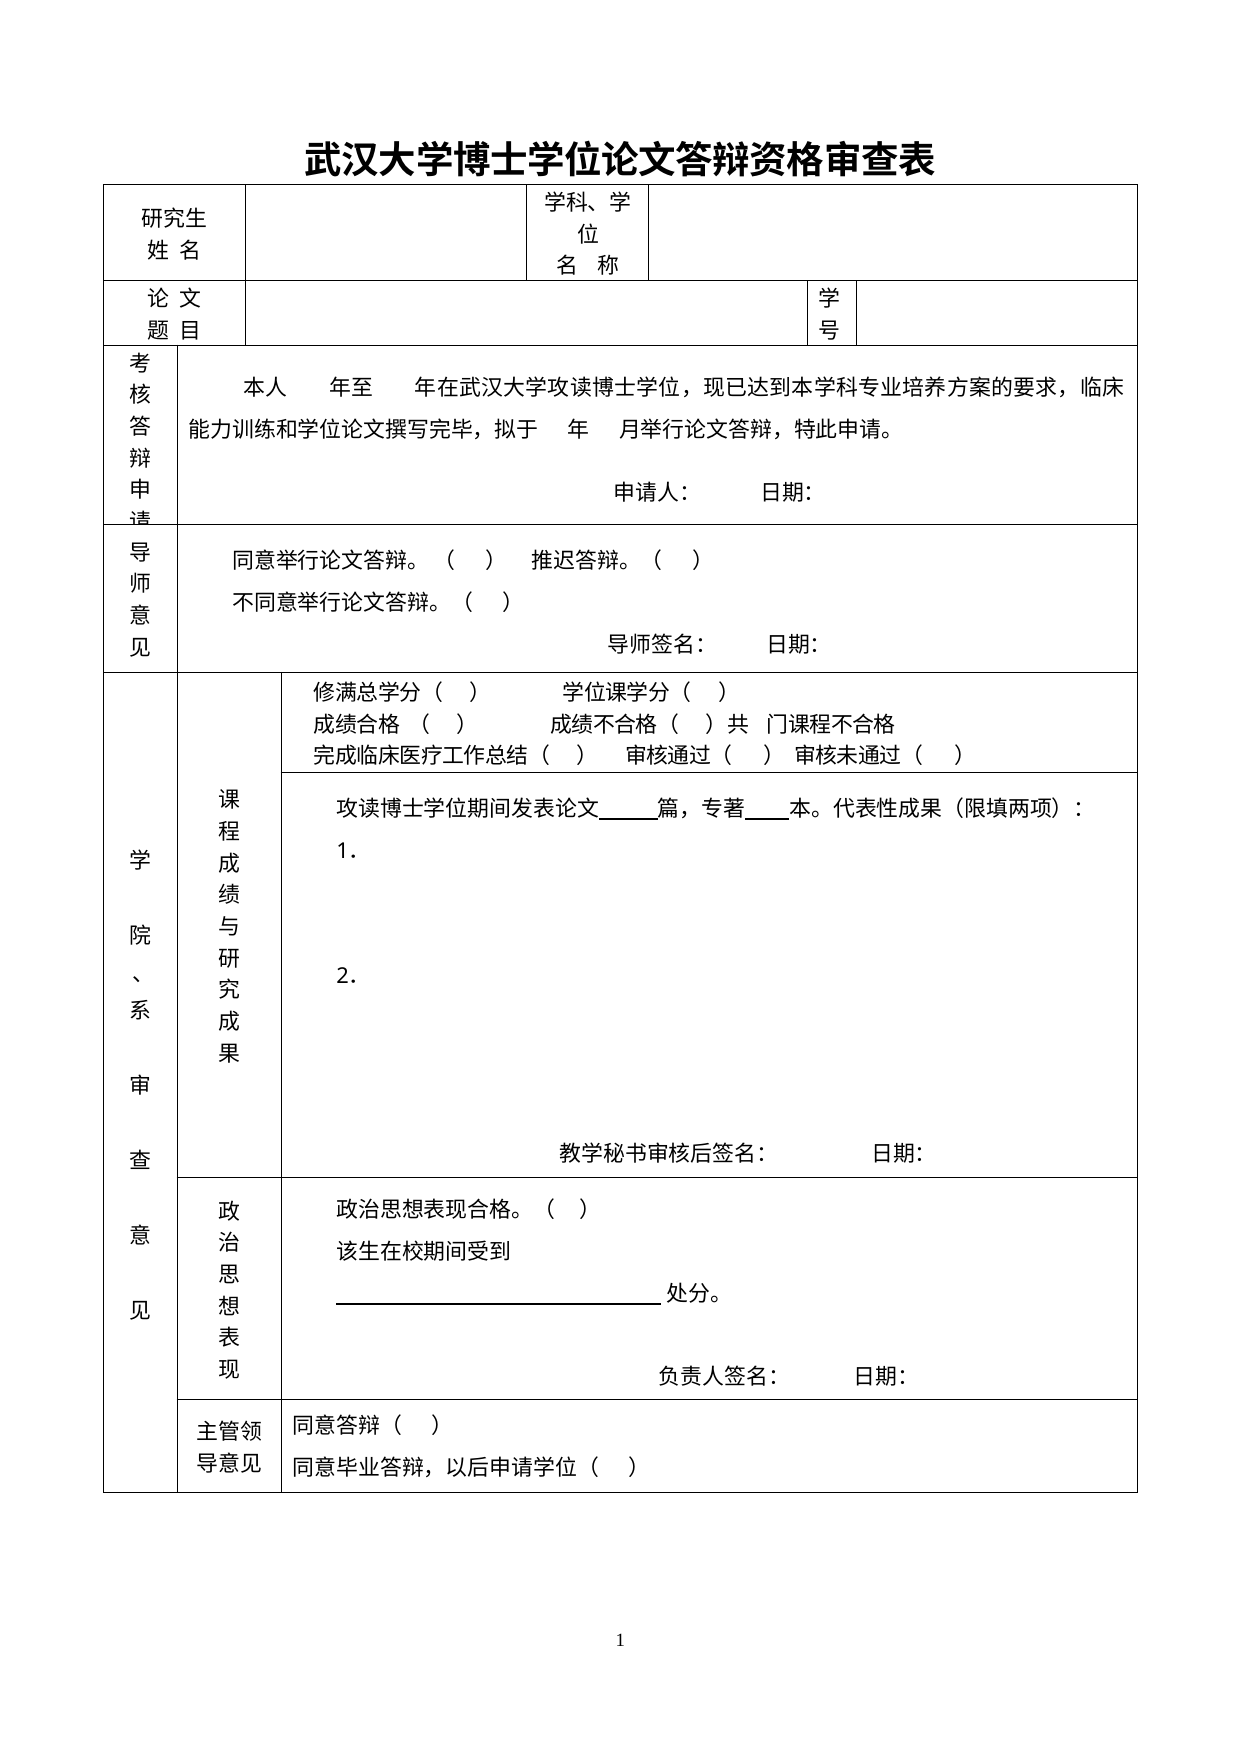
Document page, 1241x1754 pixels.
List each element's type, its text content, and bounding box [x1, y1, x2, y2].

table_cell [246, 281, 807, 344]
table_cell 主管领导意见 [178, 1400, 281, 1492]
table_header [246, 185, 526, 280]
text 武汉大学博士学位论文答辩资格审查表 [142, 130, 1098, 184]
table_cell 导 师 意 见 [104, 525, 177, 672]
table_cell 课 程 成 绩 与 研 究 成 果 [178, 673, 281, 1177]
table_cell 修满总学分（ ） 学位课学分（ ） 成绩合格 （ ） 成绩不合格（ ）共 门课程不合格 完成临床医疗工作总结（ ） 审核通过（ ） 审核未通过（ ） [282, 673, 1137, 772]
table_cell 论 文 题 目 [104, 281, 245, 344]
table_header 学科、学位 名 称 [527, 185, 648, 280]
table_cell 政治思想表现合格。（ ） 该生在校期间受到 处分。 负责人签名： 日期： [282, 1178, 1137, 1399]
table_cell 学号 [808, 281, 856, 344]
table_cell 考 核 答 辩 申 请 [104, 346, 177, 523]
table_cell 攻读博士学位期间发表论文 篇，专著 本。代表性成果（限填两项）： 1． 2． 教学秘书审核后签名： 日期： [282, 773, 1137, 1177]
table_cell 政 治 思 想 表 现 [178, 1178, 281, 1399]
table_cell 同意答辩（ ） 同意毕业答辩，以后申请学位（ ） 负责人签名： 日期： [282, 1400, 1137, 1492]
table_cell 同意举行论文答辩。 （ ） 推迟答辩。（ ） 不同意举行论文答辩。（ ） 导师签名： 日期： [178, 525, 1137, 672]
table_cell 学 院 、 系 审 查 意 见 [104, 673, 177, 1492]
table_header 研究生 姓 名 [104, 185, 245, 280]
table_cell 本人 年至 年在武汉大学攻读博士学位，现已达到本学科专业培养方案的要求，临床能力训练和学位论文撰写完毕，拟于 年 月举行论文答辩，特此申请。 申请人： 日期： [178, 346, 1137, 523]
table_cell [857, 281, 1137, 344]
table_header [649, 185, 1137, 280]
